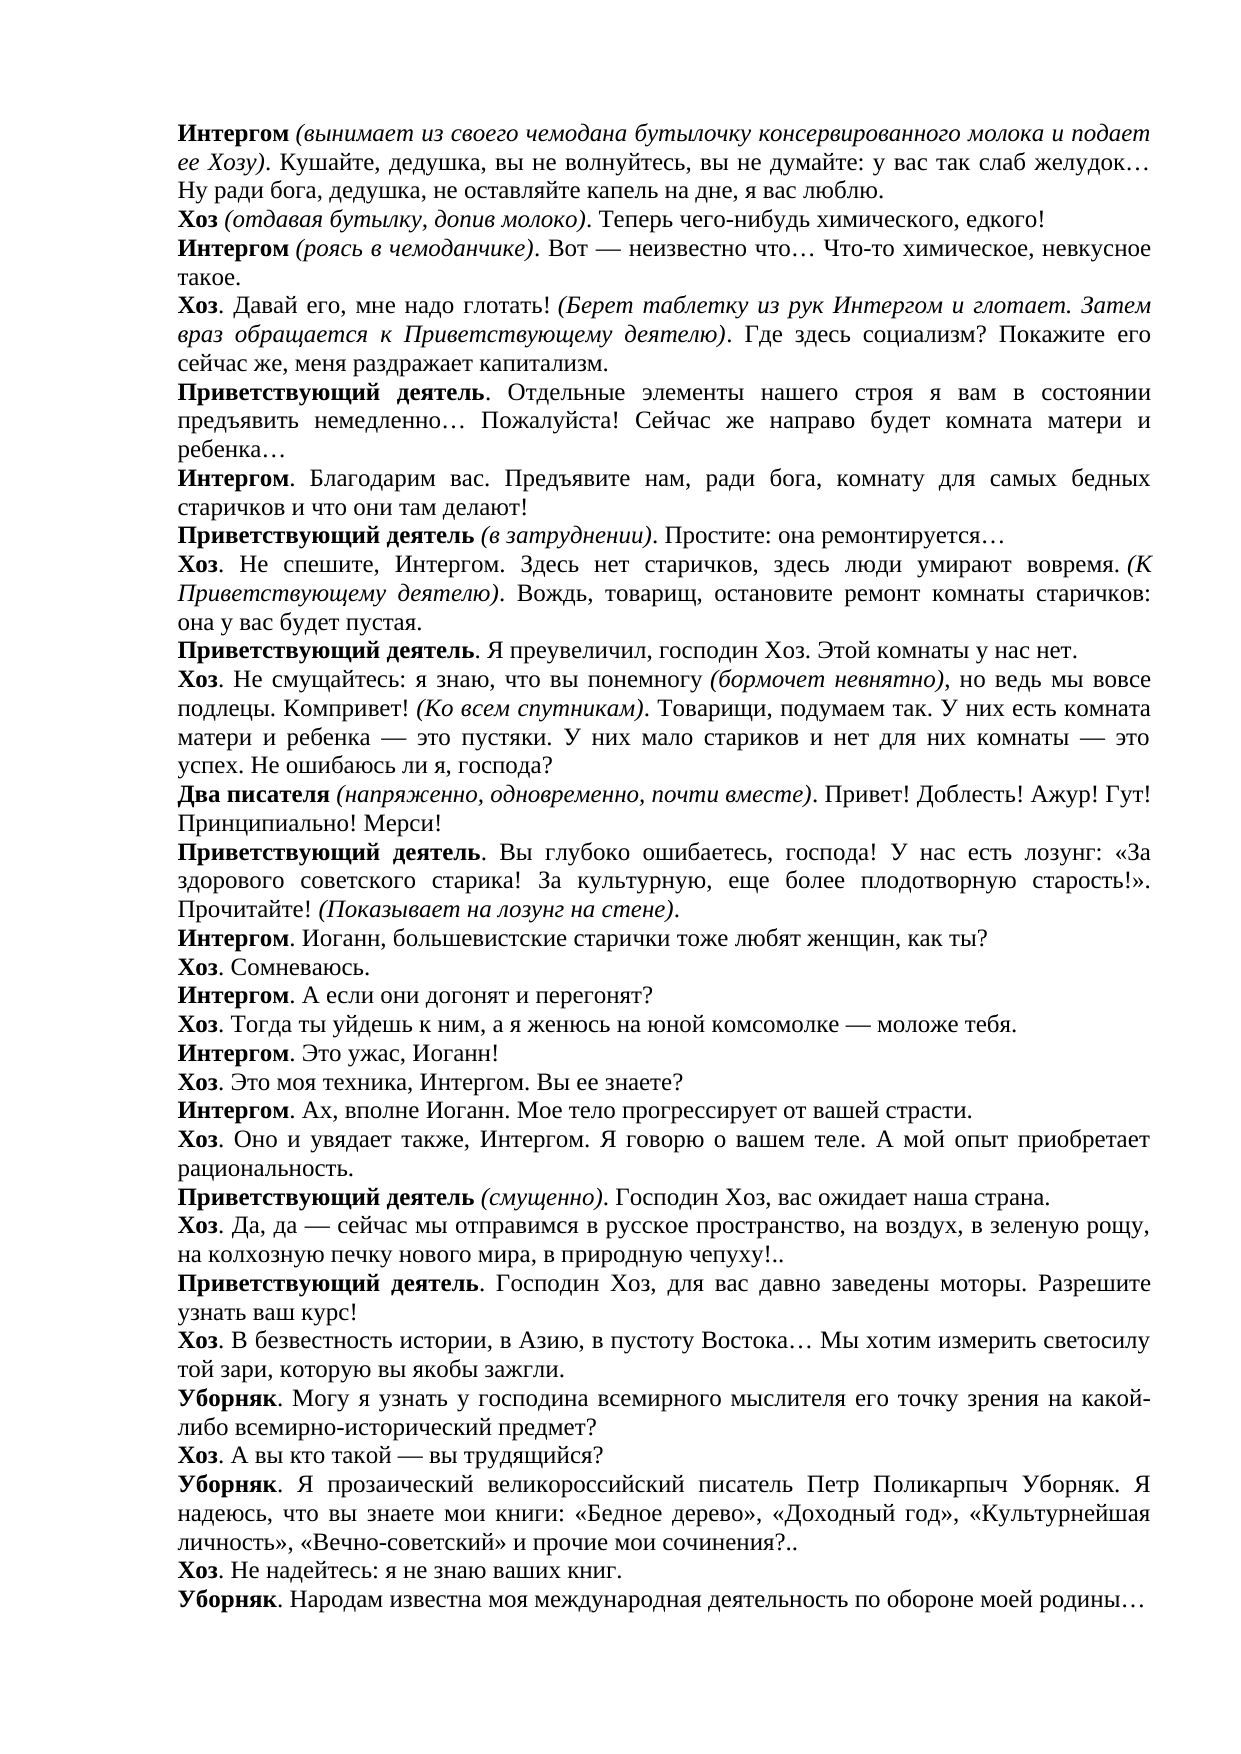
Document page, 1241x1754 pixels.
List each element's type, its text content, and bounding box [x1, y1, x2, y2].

text Хоз. В безвестность истории, в Азию, в пустоту Востока… Мы хотим измерить светосилу той зари, которую вы якобы зажгли. [177, 1326, 1152, 1383]
text Уборняк. Народам известна моя международная деятельность по обороне моей родины… [177, 1584, 1152, 1613]
text Приветствующий деятель (в затруднении). Простите: она ремонтируется… [177, 521, 1152, 549]
text Интергом. Благодарим вас. Предъявите нам, ради бога, комнату для самых бедных старичков и что они там делают! [177, 463, 1152, 521]
text Уборняк. Я прозаический великороссийский писатель Петр Поликарпыч Уборняк. Я надеюсь, что вы знаете мои книги: «Бедное дерево», «Доходный год», «Культурнейшая личность», «Вечно-советский» и прочие мои сочинения?.. [177, 1469, 1152, 1556]
text Хоз (отдавая бутылку, допив молоко). Теперь чего-нибудь химического, едкого! [177, 204, 1152, 233]
text Приветствующий деятель. Отдельные элементы нашего строя я вам в состоянии предъявить немедленно… Пожалуйста! Сейчас же направо будет комната матери и ребенка… [177, 377, 1152, 463]
text Хоз. Не надейтесь: я не знаю ваших книг. [177, 1556, 1152, 1584]
text Хоз. Это моя техника, Интергом. Вы ее знаете? [177, 1067, 1152, 1096]
text Хоз. Оно и увядает также, Интергом. Я говорю о вашем теле. А мой опыт приобретает рациональность. [177, 1124, 1152, 1182]
text Хоз. А вы кто такой — вы трудящийся? [177, 1441, 1152, 1469]
text Интергом (роясь в чемоданчике). Вот — неизвестно что… Что-то химическое, невкусное такое. [177, 233, 1152, 291]
text Интергом. А если они догонят и перегонят? [177, 981, 1152, 1009]
text Хоз. Сомневаюсь. [177, 952, 1152, 981]
text Уборняк. Могу я узнать у господина всемирного мыслителя его точку зрения на какой-либо всемирно-исторический предмет? [177, 1383, 1152, 1441]
text Два писателя (напряженно, одновременно, почти вместе). Привет! Доблесть! Ажур! Гут! Принципиально! Мерси! [177, 779, 1152, 837]
text Интергом. Это ужас, Иоганн! [177, 1038, 1152, 1067]
text Интергом. Иоганн, большевистские старички тоже любят женщин, как ты? [177, 923, 1152, 952]
text Приветствующий деятель. Вы глубоко ошибаетесь, господа! У нас есть лозунг: «За здорового советского старика! За культурную, еще более плодотворную старость!». Прочитайте! (Показывает на лозунг на стене). [177, 837, 1152, 923]
text Хоз. Не спешите, Интергом. Здесь нет старичков, здесь люди умирают вовремя. (К Приветствующему деятелю). Вождь, товарищ, остановите ремонт комнаты старичков: она у вас будет пустая. [177, 549, 1152, 636]
text Хоз. Тогда ты уйдешь к ним, а я женюсь на юной комсомолке — моложе тебя. [177, 1009, 1152, 1038]
text Хоз. Да, да — сейчас мы отправимся в русское пространство, на воздух, в зеленую рощу, на колхозную печку нового мира, в природную чепуху!.. [177, 1211, 1152, 1268]
text Приветствующий деятель (смущенно). Господин Хоз, вас ожидает наша страна. [177, 1182, 1152, 1211]
text Хоз. Не смущайтесь: я знаю, что вы понемногу (бормочет невнятно), но ведь мы вовсе подлецы. Компривет! (Ко всем спутникам). Товарищи, подумаем так. У них есть комната матери и ребенка — это пустяки. У них мало стариков и нет для них комнаты — это успех. Не ошибаюсь ли я, господа? [177, 664, 1152, 779]
text Приветствующий деятель. Господин Хоз, для вас давно заведены моторы. Разрешите узнать ваш курс! [177, 1268, 1152, 1326]
text Интергом (вынимает из своего чемодана бутылочку консервированного молока и подает ее Хозу). Кушайте, дедушка, вы не волнуйтесь, вы не думайте: у вас так слаб желудок… Ну ради бога, дедушка, не оставляйте капель на дне, я вас люблю. [177, 118, 1152, 204]
text Приветствующий деятель. Я преувеличил, господин Хоз. Этой комнаты у нас нет. [177, 636, 1152, 664]
text Интергом. Ах, вполне Иоганн. Мое тело прогрессирует от вашей страсти. [177, 1096, 1152, 1124]
text Хоз. Давай его, мне надо глотать! (Берет таблетку из рук Интергом и глотает. Затем враз обращается к Приветствующему деятелю). Где здесь социализм? Покажите его сейчас же, меня раздражает капитализм. [177, 291, 1152, 377]
